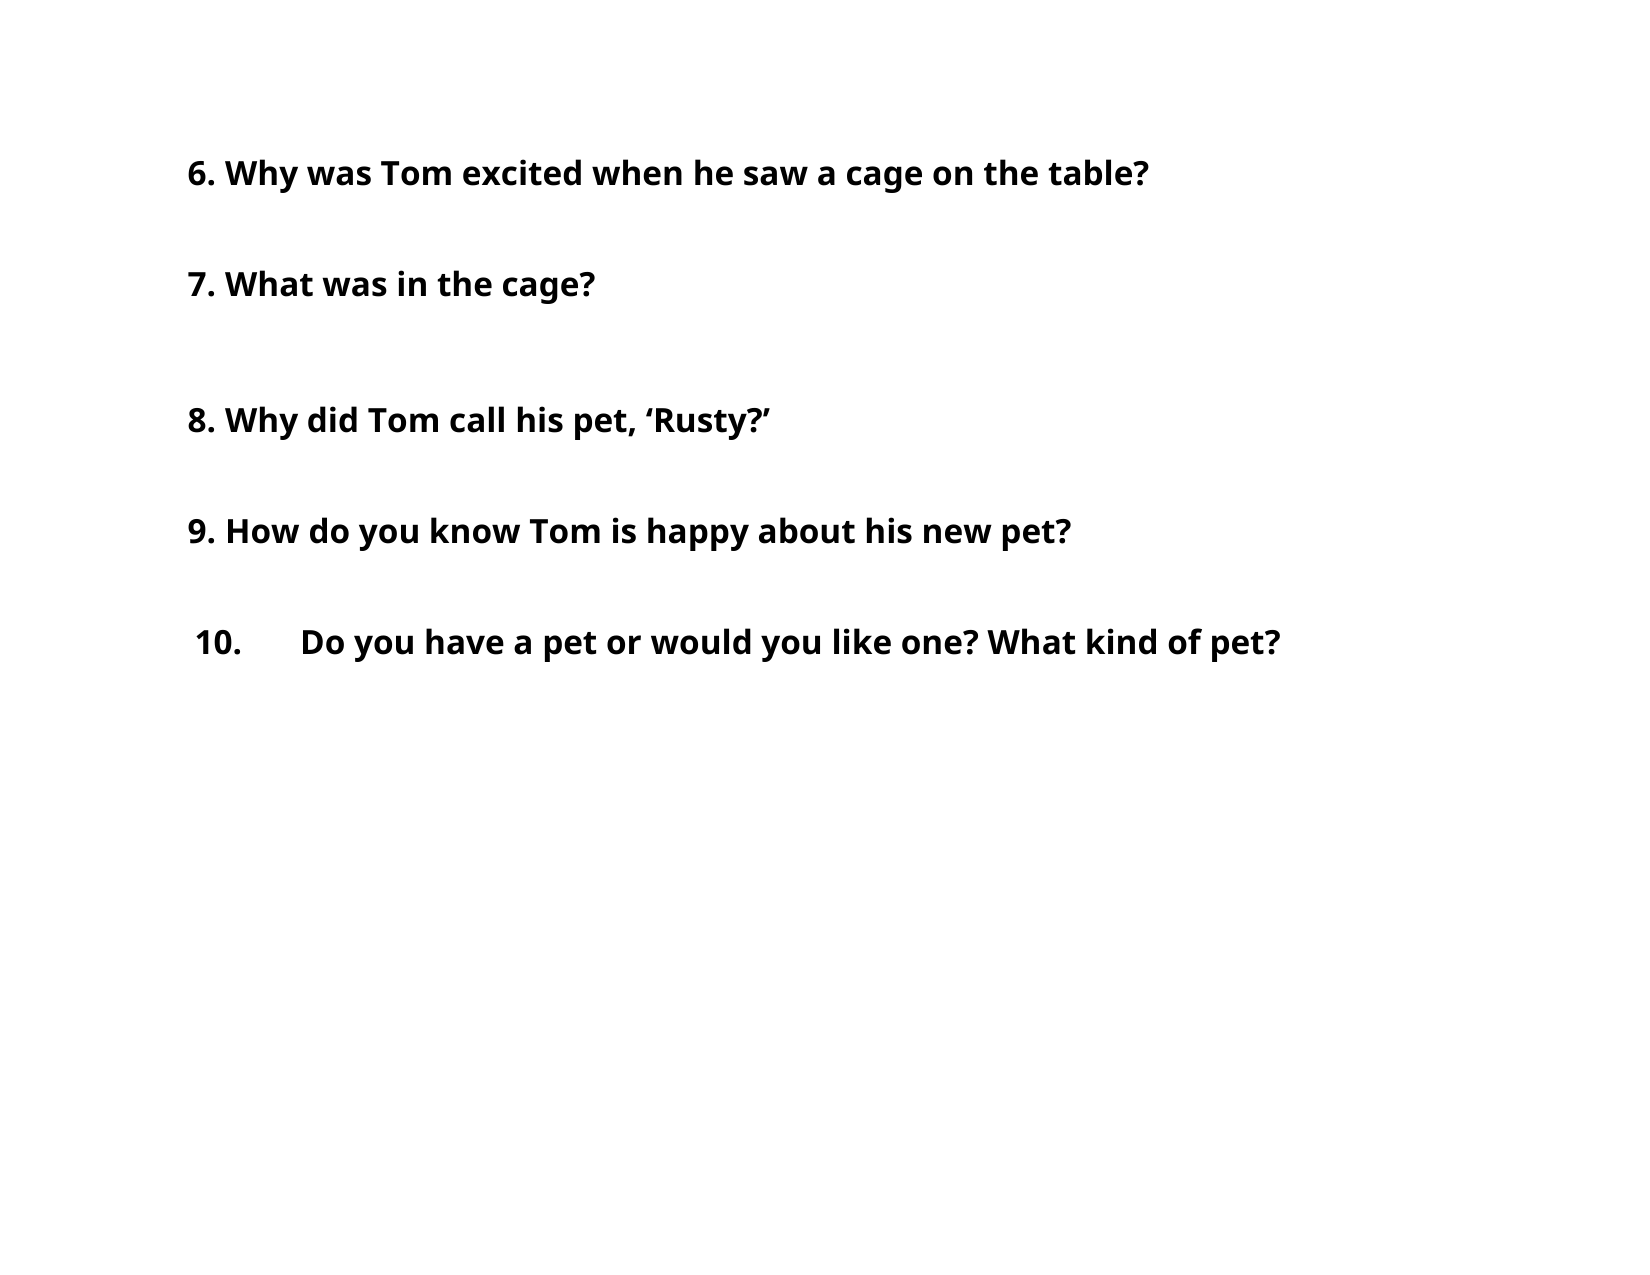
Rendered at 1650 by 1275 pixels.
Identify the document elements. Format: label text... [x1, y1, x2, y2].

list Do you have a pet or would you like one? What kind of pet? [194, 619, 1500, 756]
list How do you know Tom is happy about his new pet? [187, 508, 1500, 554]
list What was in the cage? [187, 261, 1500, 306]
list Why was Tom excited when he saw a cage on the table? [187, 150, 1500, 195]
list Why did Tom call his pet, ‘Rusty?’ [187, 397, 1500, 443]
